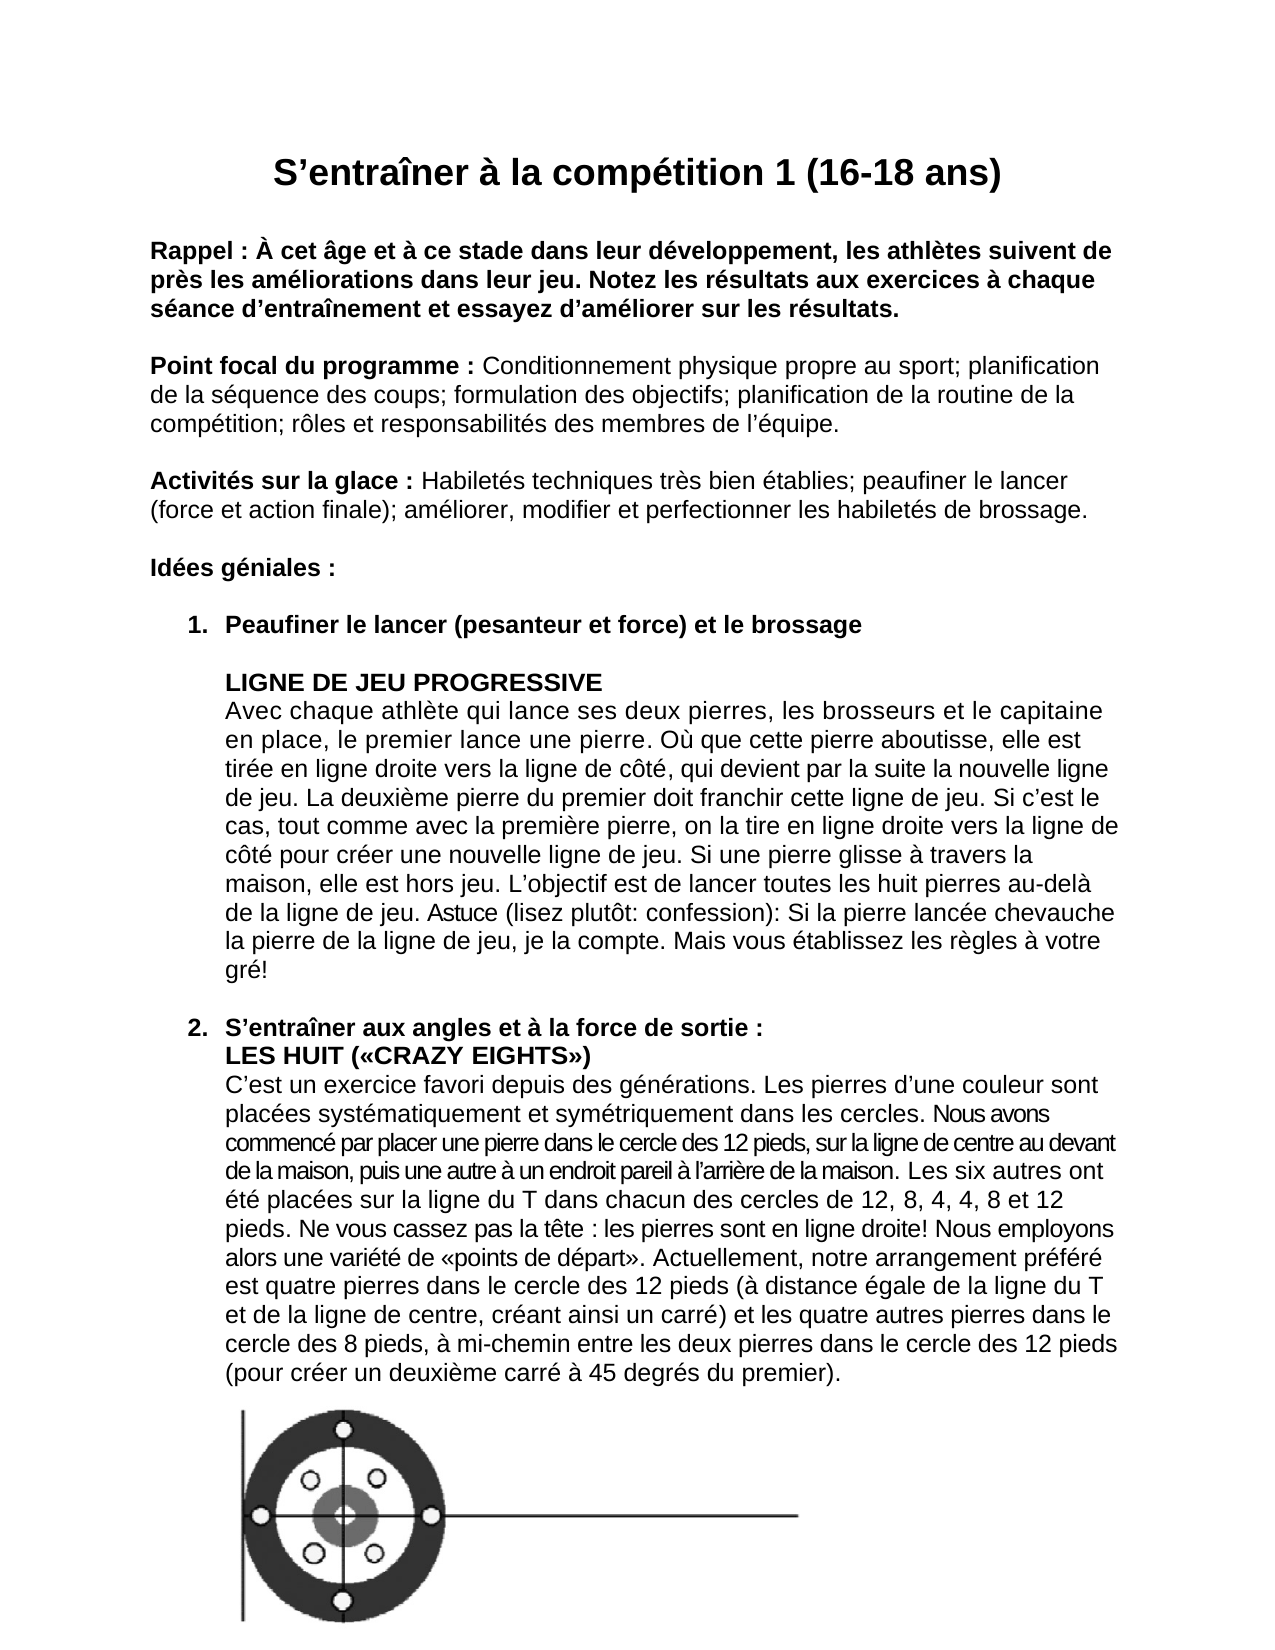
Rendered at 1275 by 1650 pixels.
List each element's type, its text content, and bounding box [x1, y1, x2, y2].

text LES HUIT («CRAZY EIGHTS») [225, 1041, 1125, 1070]
list S’entraîner aux angles et à la force de sortie : [187, 1012, 1125, 1041]
text S’entraîner à la compétition 1 (16-18 ans) [150, 150, 1125, 193]
text Point focal du programme : Conditionnement physique propre au sport; planification de la séquence des coups; formulation des objectifs; planification de la routine de la compétition; rôles et responsabilités des membres de l’équipe. [150, 351, 1125, 437]
picture [238, 1400, 810, 1632]
text C’est un exercice favori depuis des générations. Les pierres d’une couleur sont placées systématiquement et symétriquement dans les cercles. Nous avons commencé par placer une pierre dans le cercle des 12 pieds, sur la ligne de centre au devant de la maison, puis une autre à un endroit pareil à l’arrière de la maison. Les six autres ont été placées sur la ligne du T dans chacun des cercles de 12, 8, 4, 4, 8 et 12 pieds. Ne vous cassez pas la tête : les pierres sont en ligne droite! Nous employons alors une variété de «points de départ». Actuellement, notre arrangement préféré est quatre pierres dans le cercle des 12 pieds (à distance égale de la ligne du T et de la ligne de centre, créant ainsi un carré) et les quatre autres pierres dans le cercle des 8 pieds, à mi-chemin entre les deux pierres dans le cercle des 12 pieds (pour créer un deuxième carré à 45 degrés du premier). [225, 1070, 1125, 1386]
text Idées géniales : [150, 552, 1125, 581]
text LIGNE DE JEU PROGRESSIVE [225, 667, 1125, 696]
text Avec chaque athlète qui lance ses deux pierres, les brosseurs et le capitaine en place, le premier lance une pierre. Où que cette pierre aboutisse, elle est tirée en ligne droite vers la ligne de côté, qui devient par la suite la nouvelle ligne de jeu. La deuxième pierre du premier doit franchir cette ligne de jeu. Si c’est le cas, tout comme avec la première pierre, on la tire en ligne droite vers la ligne de côté pour créer une nouvelle ligne de jeu. Si une pierre glisse à travers la maison, elle est hors jeu. L’objectif est de lancer toutes les huit pierres au-delà de la ligne de jeu. Astuce (lisez plutôt: confession): Si la pierre lancée chevauche la pierre de la ligne de jeu, je la compte. Mais vous établissez les règles à votre gré! [225, 696, 1125, 984]
text Rappel : À cet âge et à ce stade dans leur développement, les athlètes suivent de près les améliorations dans leur jeu. Notez les résultats aux exercices à chaque séance d’entraînement et essayez d’améliorer sur les résultats. [150, 236, 1125, 322]
list Peaufiner le lancer (pesanteur et force) et le brossage [187, 610, 1125, 639]
text Activités sur la glace : Habiletés techniques très bien établies; peaufiner le lancer (force et action finale); améliorer, modifier et perfectionner les habiletés de brossage. [150, 466, 1125, 524]
